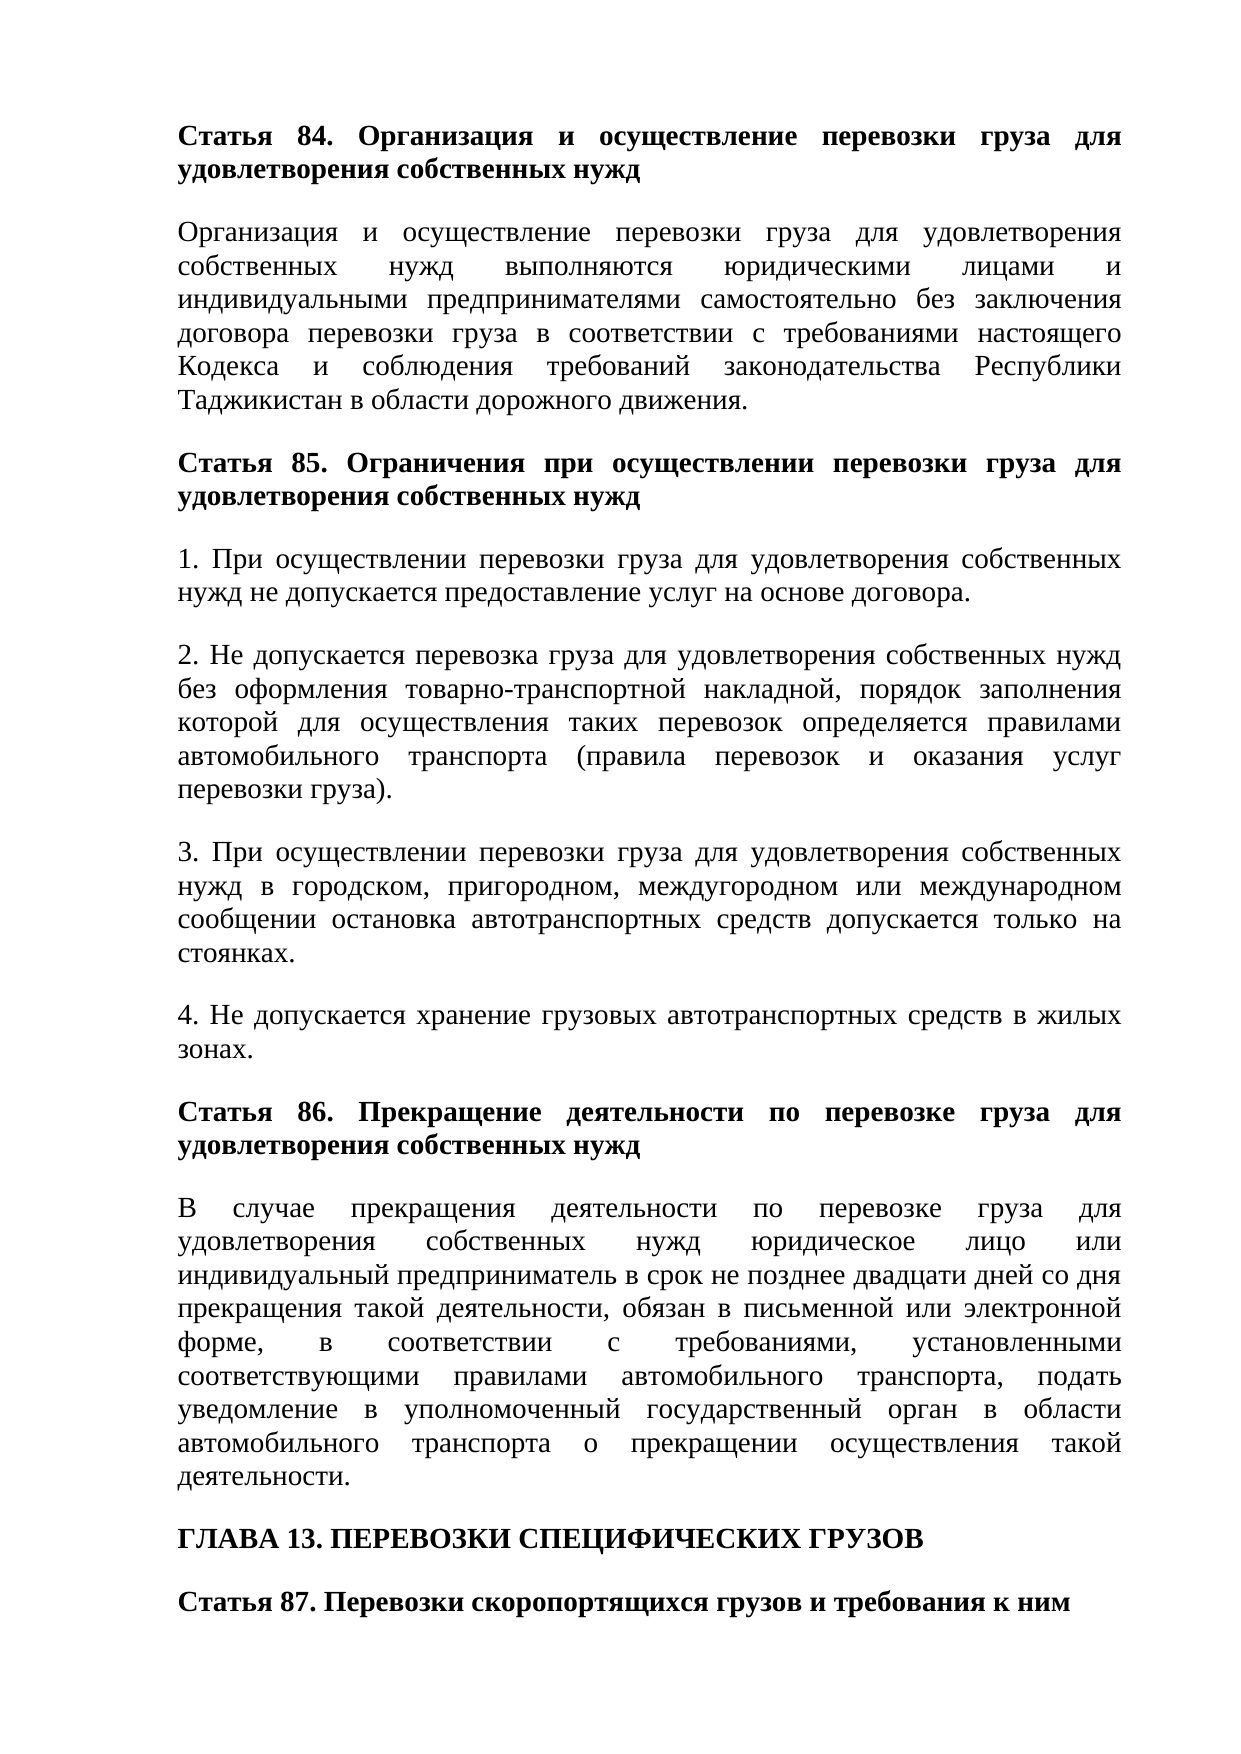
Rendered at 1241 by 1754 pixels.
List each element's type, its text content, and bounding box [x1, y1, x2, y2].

text Организация и осуществление перевозки груза для удовлетворения собственных нужд выполняются юридическими лицами и индивидуальными предпринимателями самостоятельно без заключения договора перевозки груза в соответствии с требованиями настоящего Кодекса и соблюдения требований законодательства Республики Таджикистан в области дорожного движения. [177, 214, 1122, 416]
text ГЛАВА 13. ПЕРЕВОЗКИ СПЕЦИФИЧЕСКИХ ГРУЗОВ [177, 1521, 1122, 1554]
text 1. При осуществлении перевозки груза для удовлетворения собственных нужд не допускается предоставление услуг на основе договора. [177, 541, 1122, 608]
text 4. Не допускается хранение грузовых автотранспортных средств в жилых зонах. [177, 997, 1122, 1064]
text Статья 84. Организация и осуществление перевозки груза для удовлетворения собственных нужд [177, 118, 1122, 185]
text В случае прекращения деятельности по перевозке груза для удовлетворения собственных нужд юридическое лицо или индивидуальный предприниматель в срок не позднее двадцати дней со дня прекращения такой деятельности, обязан в письменной или электронной форме, в соответствии с требованиями, установленными соответствующими правилами автомобильного транспорта, подать уведомление в уполномоченный государственный орган в области автомобильного транспорта о прекращении осуществления такой деятельности. [177, 1190, 1122, 1492]
text 2. Не допускается перевозка груза для удовлетворения собственных нужд без оформления товарно-транспортной накладной, порядок заполнения которой для осуществления таких перевозок определяется правилами автомобильного транспорта (правила перевозок и оказания услуг перевозки груза). [177, 637, 1122, 805]
text Статья 86. Прекращение деятельности по перевозке груза для удовлетворения собственных нужд [177, 1094, 1122, 1161]
text Статья 87. Перевозки скоропортящихся грузов и требования к ним [177, 1584, 1122, 1617]
text Статья 85. Ограничения при осуществлении перевозки груза для удовлетворения собственных нужд [177, 445, 1122, 512]
text 3. При осуществлении перевозки груза для удовлетворения собственных нужд в городском, пригородном, междугородном или международном сообщении остановка автотранспортных средств допускается только на стоянках. [177, 834, 1122, 968]
